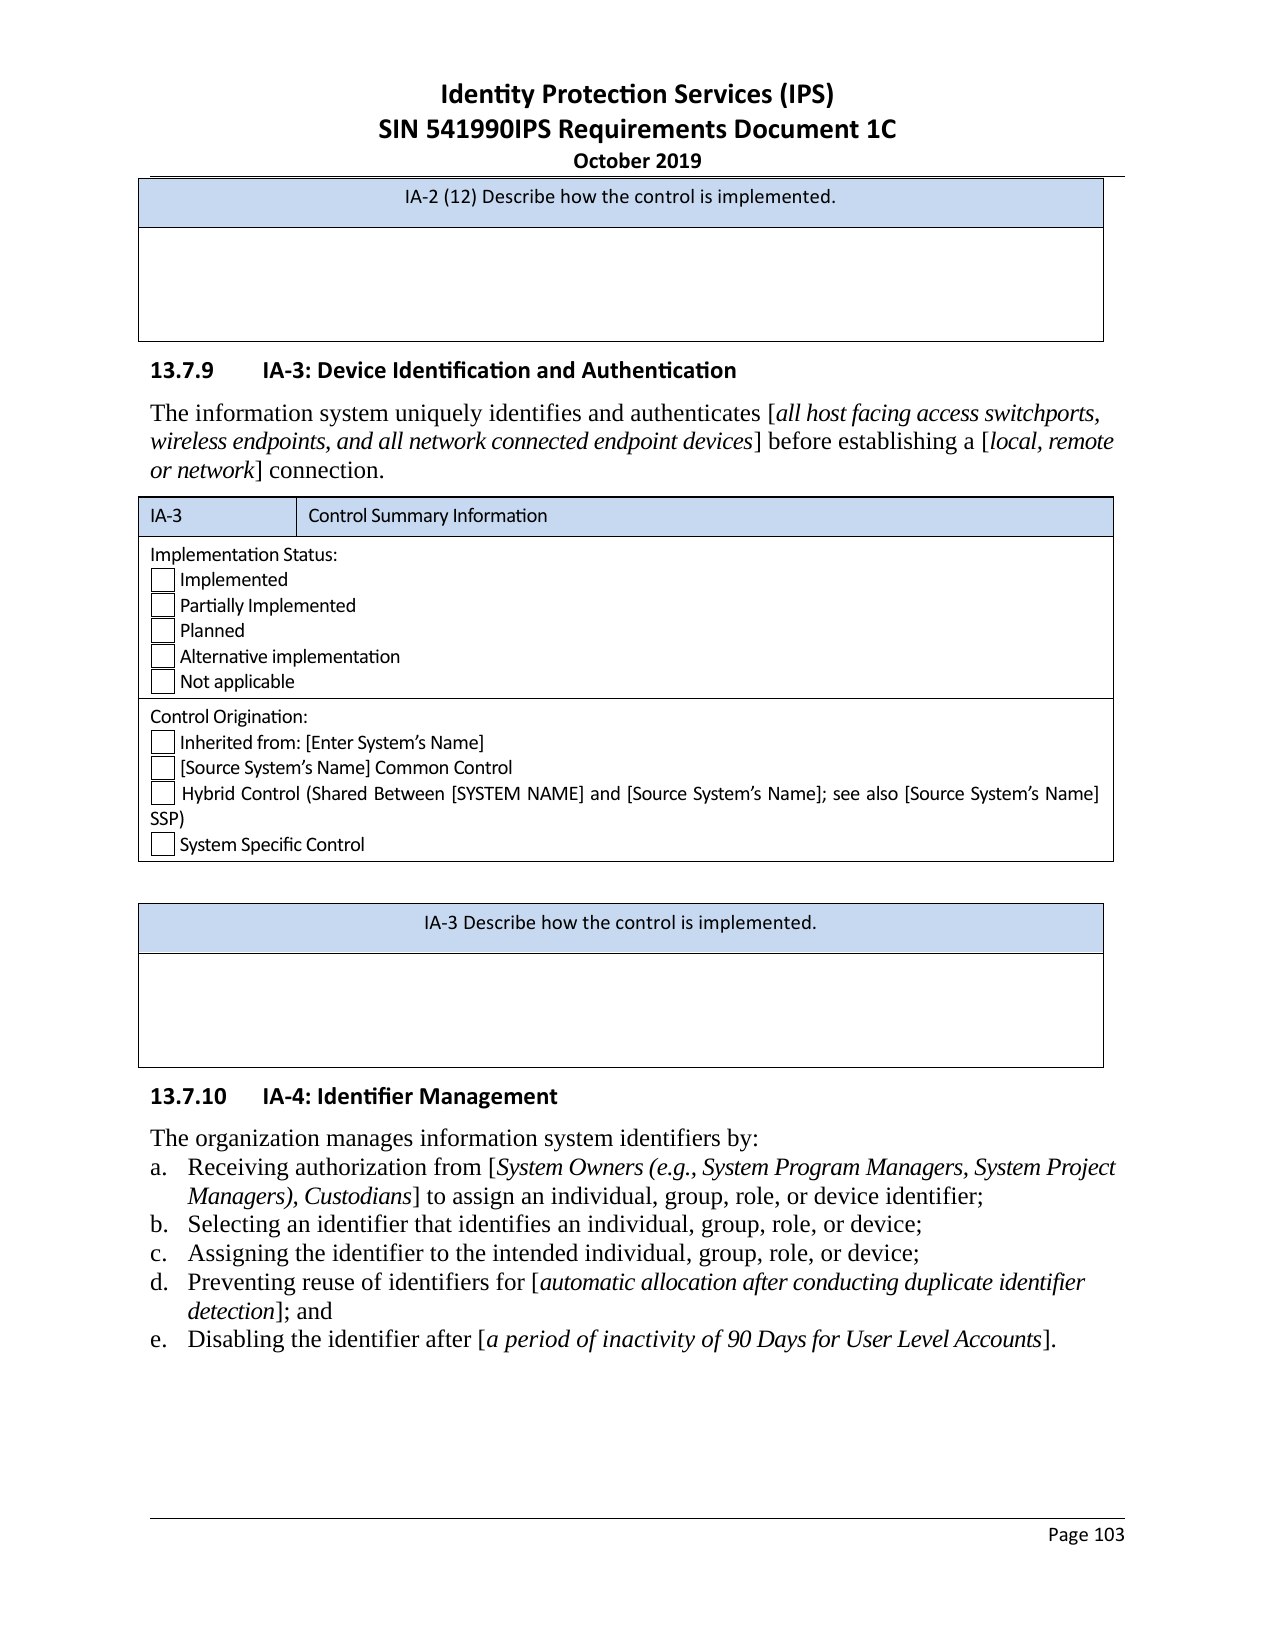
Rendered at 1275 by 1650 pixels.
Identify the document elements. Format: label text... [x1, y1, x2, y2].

list Assigning the identifier to the intended individual, group, role, or device; [150, 1238, 1125, 1267]
text IA-4: Identifier Management [150, 1080, 1125, 1111]
list Disabling the identifier after [a period of inactivity of 90 Days for User Level Accounts]. [150, 1324, 1125, 1353]
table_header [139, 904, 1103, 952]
list Preventing reuse of identifiers for [automatic allocation after conducting duplicate identifier detection]; and [150, 1267, 1125, 1324]
text The organization manages information system identifiers by: [150, 1123, 1125, 1152]
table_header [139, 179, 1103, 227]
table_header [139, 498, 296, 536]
text IA-3: Device Identification and Authentication [150, 355, 1125, 385]
list Receiving authorization from [System Owners (e.g., System Program Managers, System Project Managers), Custodians] to assign an individual, group, role, or device identifier; [150, 1152, 1125, 1209]
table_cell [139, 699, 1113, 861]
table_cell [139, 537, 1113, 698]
list Selecting an identifier that identifies an individual, group, role, or device; [150, 1209, 1125, 1238]
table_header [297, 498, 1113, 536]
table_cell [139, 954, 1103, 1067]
text The information system uniquely identifies and authenticates [all host facing access switchports, wireless endpoints, and all network connected endpoint devices] before establishing a [local, remote or network] connection. [150, 398, 1125, 484]
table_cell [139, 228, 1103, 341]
